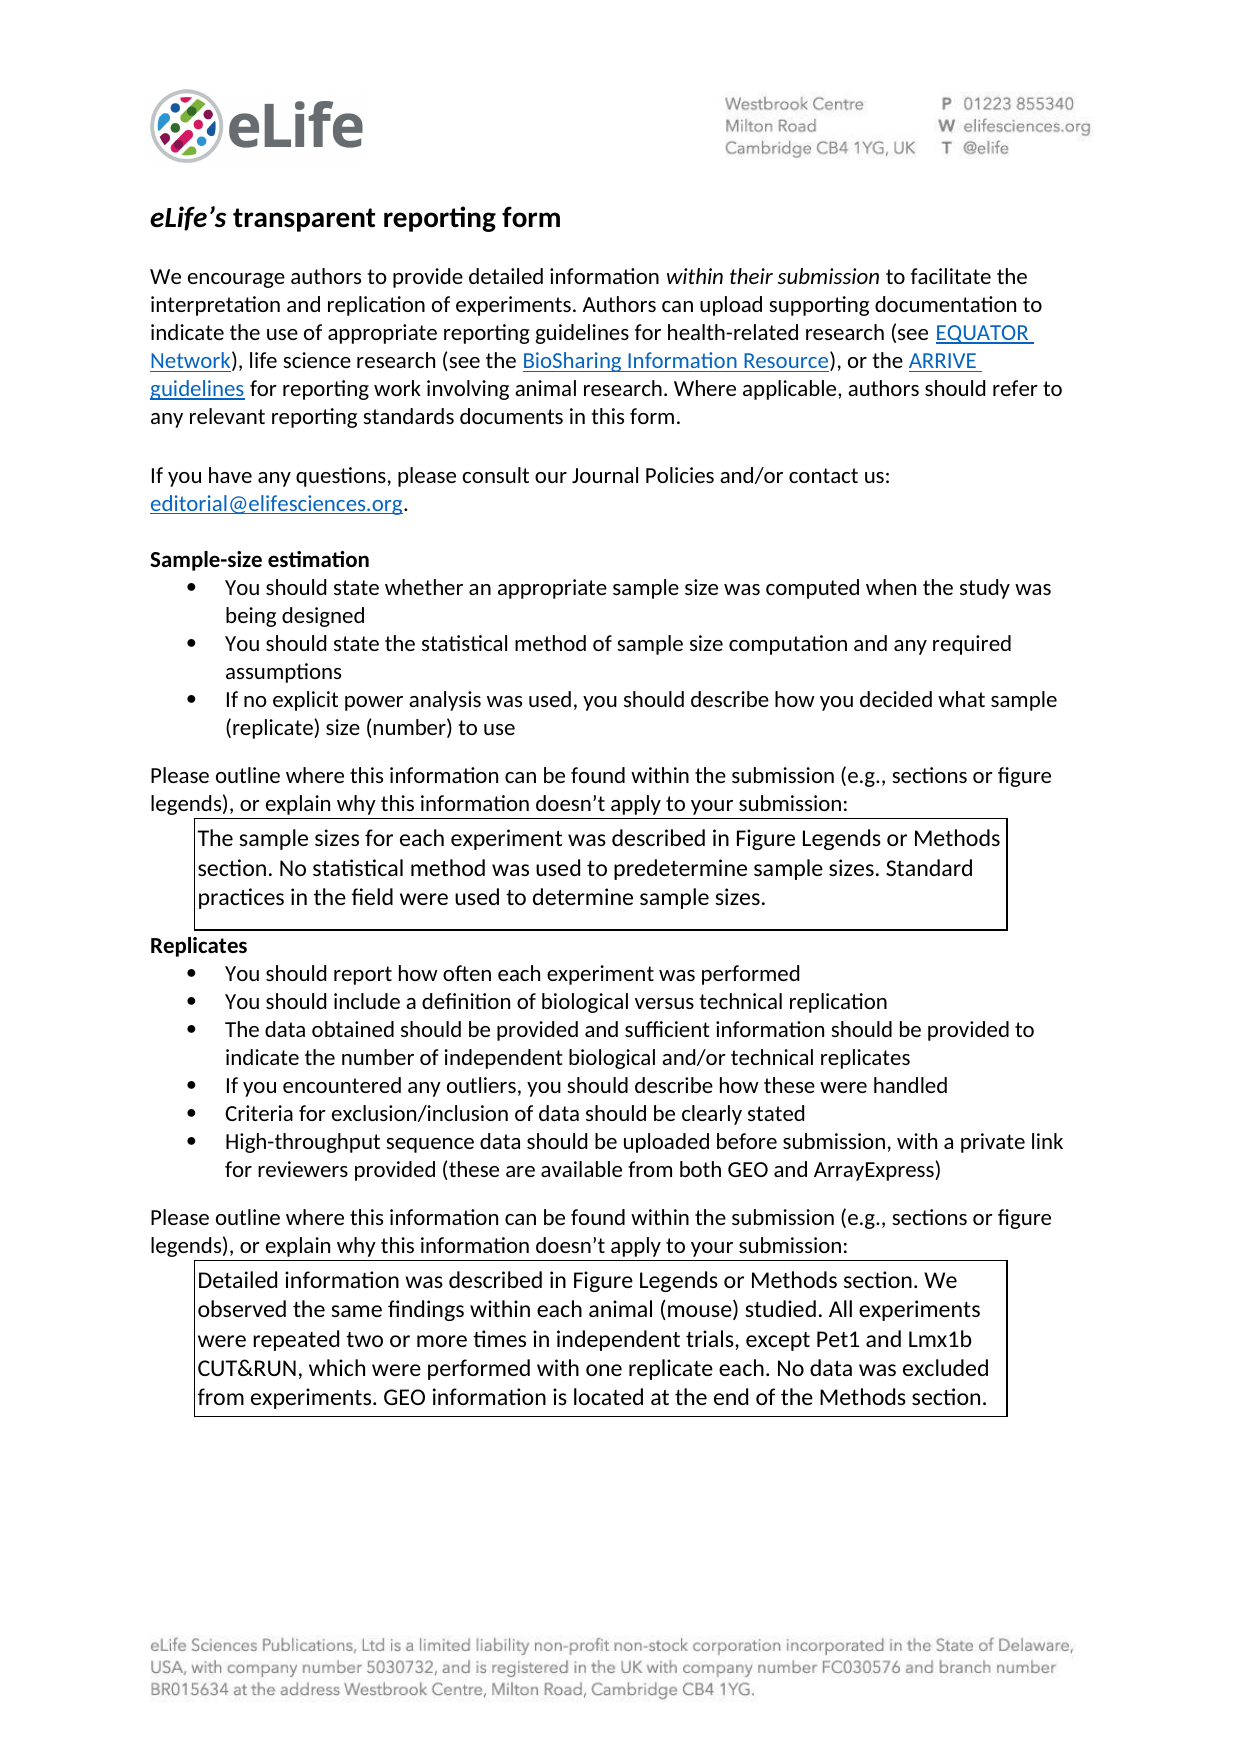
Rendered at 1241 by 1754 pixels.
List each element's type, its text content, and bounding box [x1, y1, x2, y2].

text eLife’s transparent reporting form [150, 199, 1090, 234]
picture [150, 89, 363, 163]
list You should include a definition of biological versus technical replication [187, 987, 1090, 1015]
list The data obtained should be provided and sufficient information should be provided to indicate the number of independent biological and/or technical replicates [187, 1015, 1090, 1071]
list You should report how often each experiment was performed [187, 959, 1090, 987]
list If you encountered any outliers, you should describe how these were handled [187, 1071, 1090, 1099]
text Replicates [150, 846, 1090, 959]
picture [0, 1593, 1241, 1713]
picture [683, 16, 1240, 188]
list You should state the statistical method of sample size computation and any required assumptions [187, 629, 1090, 685]
text We encourage authors to provide detailed information within their submission to facilitate the interpretation and replication of experiments. Authors can upload supporting documentation to indicate the use of appropriate reporting guidelines for health-related research (see EQUATOR Network), life science research (see the BioSharing Information Resource), or the ARRIVE guidelines for reporting work involving animal research. Where applicable, authors should refer to any relevant reporting standards documents in this form. [150, 262, 1090, 430]
text Sample-size estimation [150, 545, 1090, 573]
list You should state whether an appropriate sample size was computed when the study was being designed [187, 573, 1090, 629]
text If you have any questions, please consult our Journal Policies and/or contact us: editorial@elifesciences.org. [150, 461, 1090, 517]
list If no explicit power analysis was used, you should describe how you decided what sample (replicate) size (number) to use [187, 685, 1090, 741]
list High-throughput sequence data should be uploaded before submission, with a private link for reviewers provided (these are available from both GEO and ArrayExpress) [187, 1127, 1090, 1183]
text The sample sizes for each experiment was described in Figure Legends or Methods section. No statistical method was used to predetermine sample sizes. Standard practices in the field were used to determine sample sizes. [195, 821, 1006, 913]
text Detailed information was described in Figure Legends or Methods section. We observed the same findings within each animal (mouse) studied. All experiments were repeated two or more times in independent trials, except Pet1 and Lmx1b CUT&RUN, which were performed with one replicate each. No data was excluded from experiments. GEO information is located at the end of the Methods section. [195, 1263, 1006, 1414]
list Criteria for exclusion/inclusion of data should be clearly stated [187, 1099, 1090, 1127]
